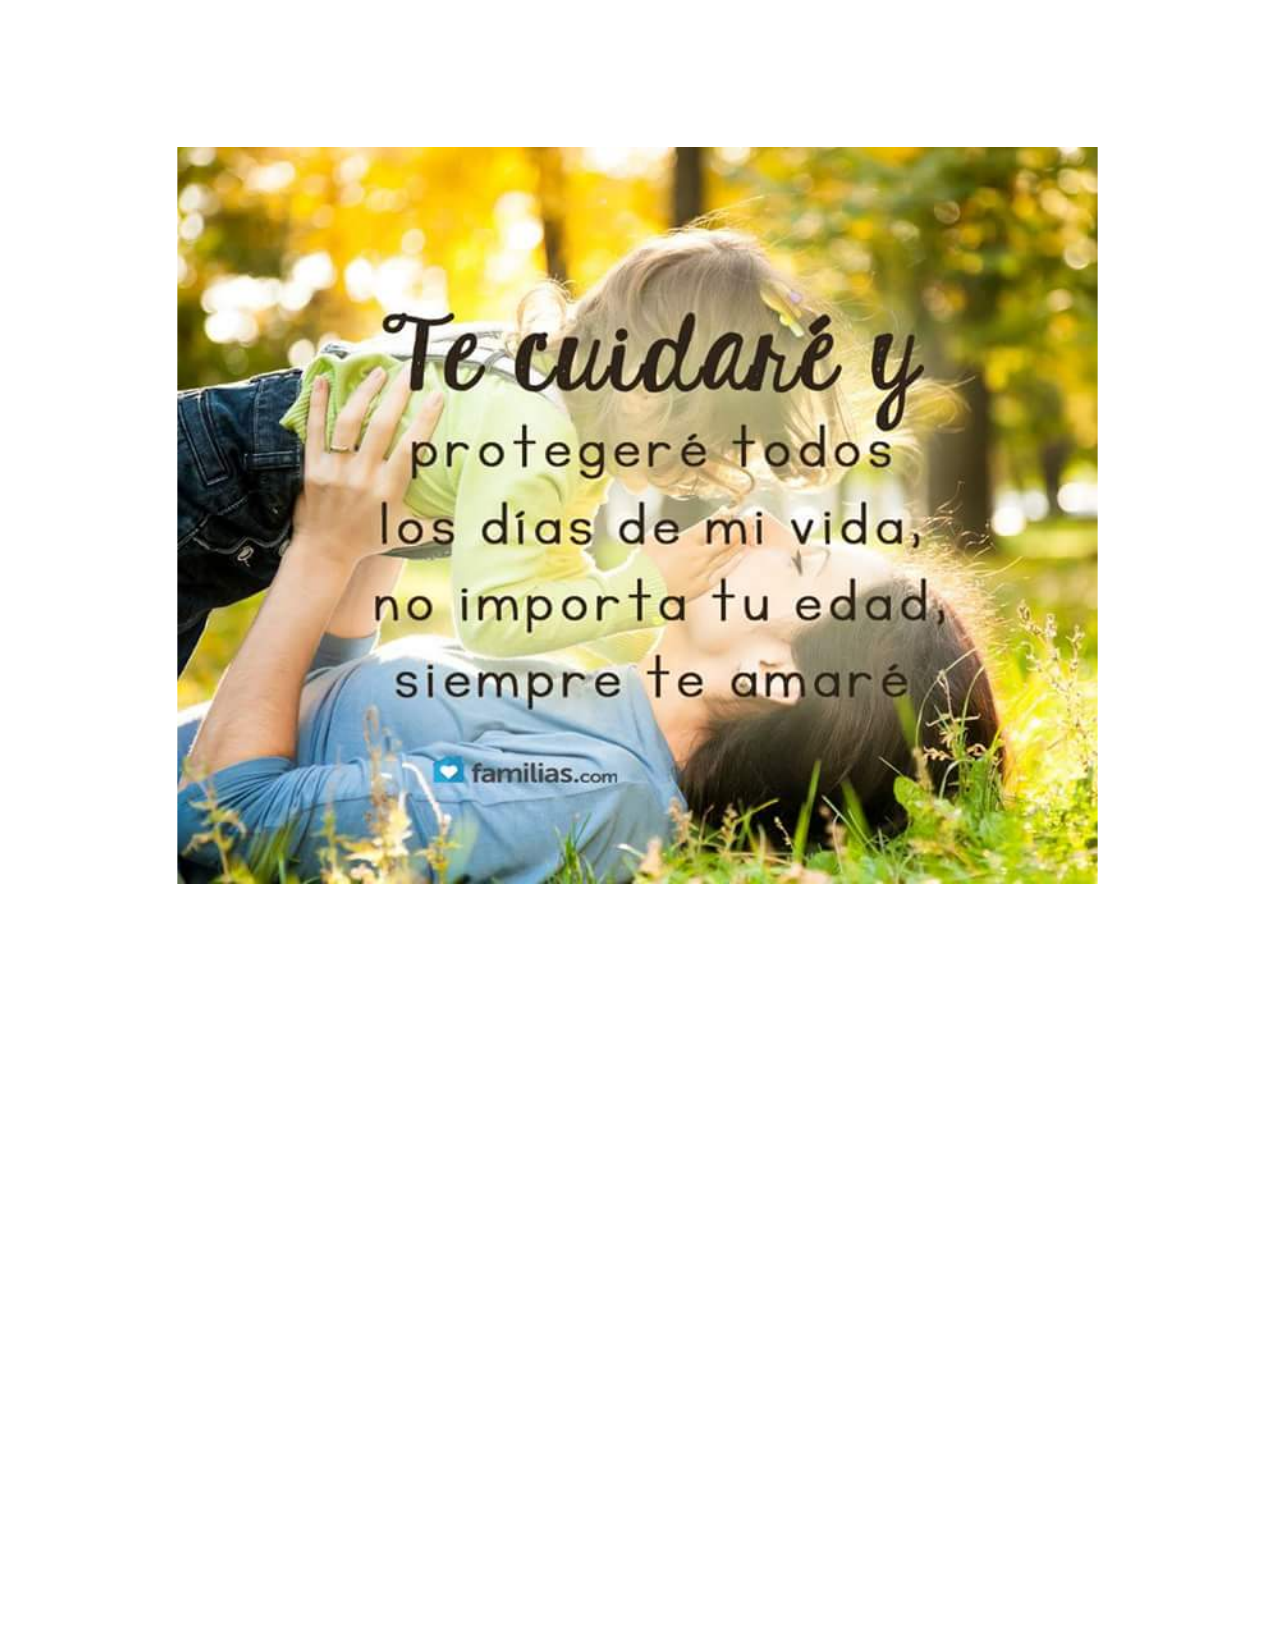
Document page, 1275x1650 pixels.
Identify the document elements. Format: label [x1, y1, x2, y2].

picture [177, 147, 1098, 884]
